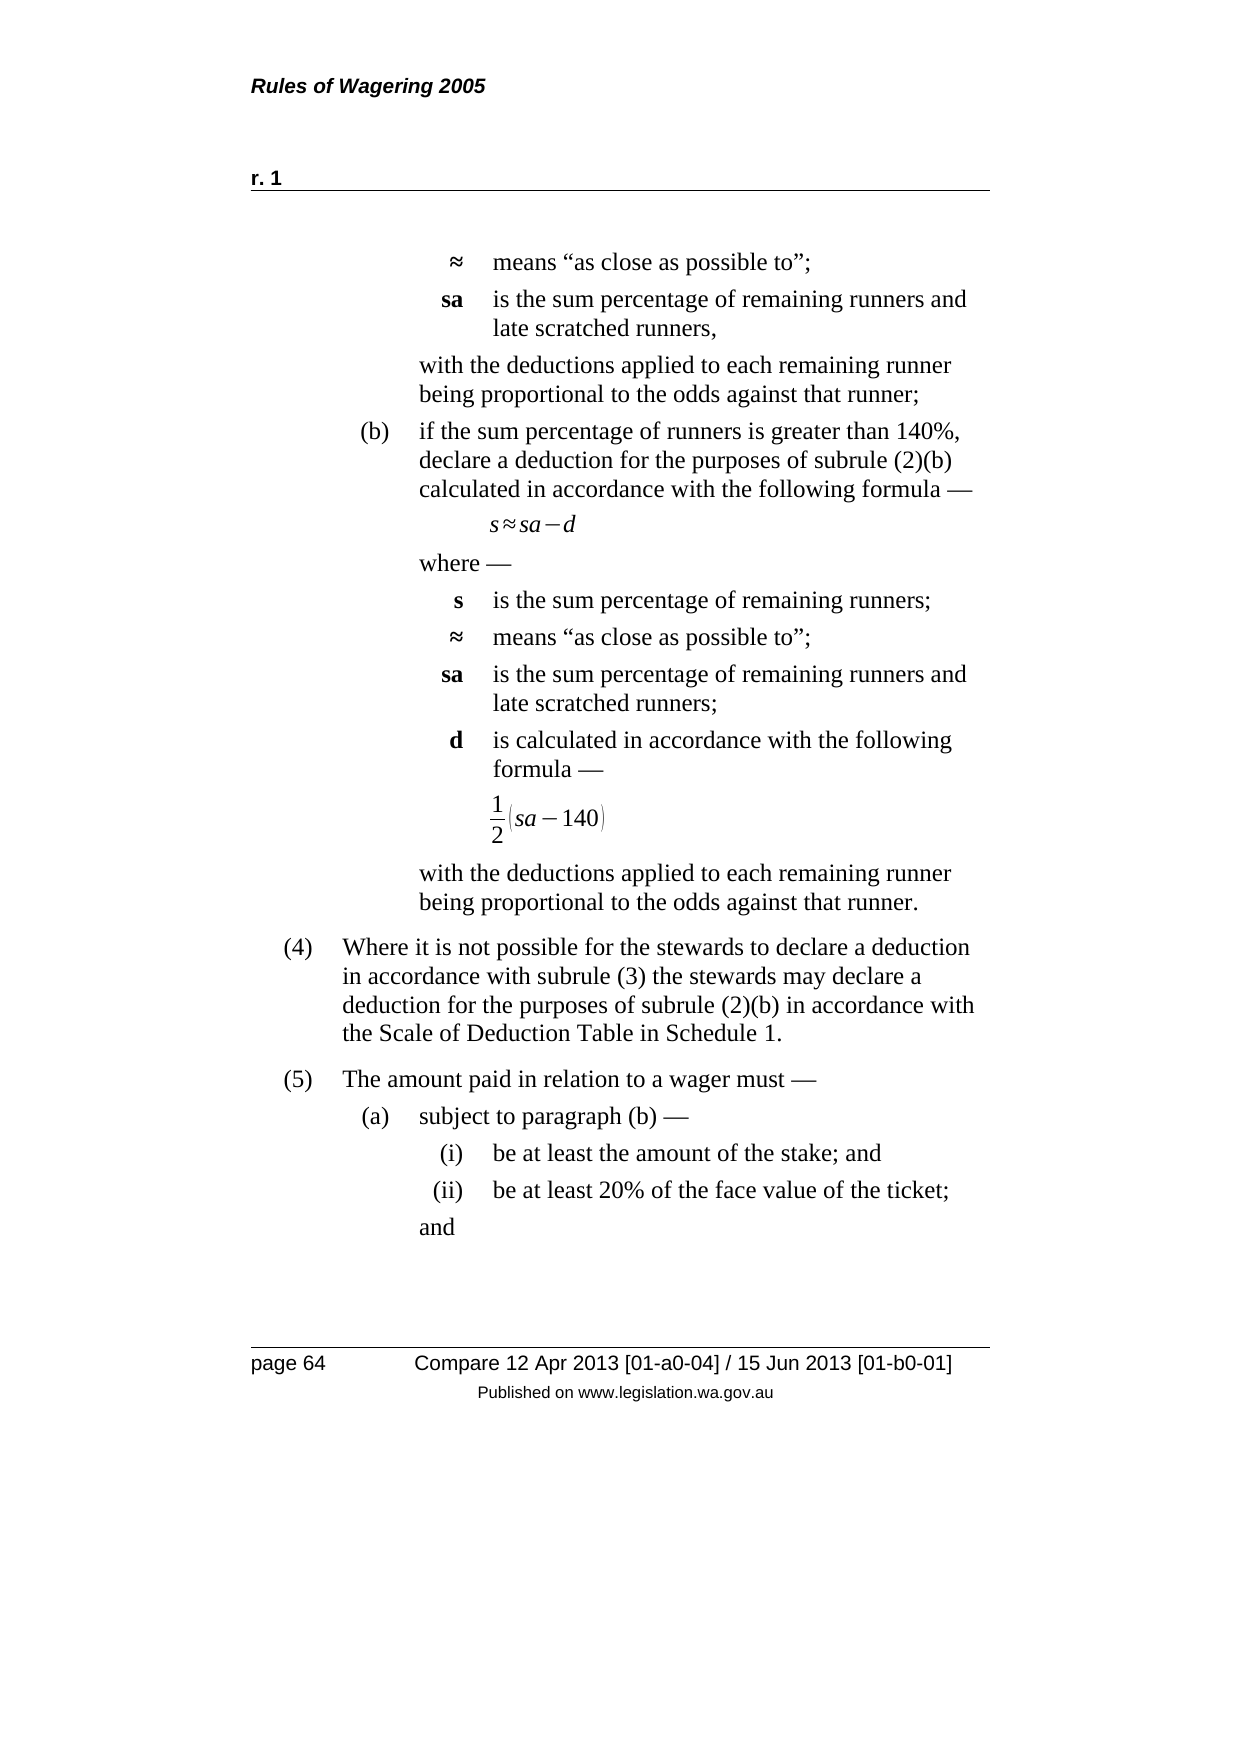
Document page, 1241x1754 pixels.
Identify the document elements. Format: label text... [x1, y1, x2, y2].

text where — [251, 548, 990, 577]
text (5) The amount paid in relation to a wager must — [251, 1064, 990, 1093]
text and [251, 1212, 990, 1241]
text sa is the sum percentage of remaining runners and late scratched runners; [251, 659, 990, 717]
text (4) Where it is not possible for the stewards to declare a deduction in accordance with subrule (3) the stewards may declare a deduction for the purposes of subrule (2)(b) in accordance with the Scale of Deduction Table in Schedule 1. [251, 932, 990, 1047]
text sa is the sum percentage of remaining runners and late scratched runners, [251, 284, 990, 342]
text (i) be at least the amount of the stake; and [251, 1138, 990, 1167]
text (ii) be at least 20% of the face value of the ticket; [251, 1175, 990, 1204]
text (b) if the sum percentage of runners is greater than 140%, declare a deduction for the purposes of subrule (2)(b) calculated in accordance with the following formula — [251, 416, 990, 502]
text d is calculated in accordance with the following formula — [251, 725, 990, 782]
text with the deductions applied to each remaining runner being proportional to the odds against that runner; [251, 350, 990, 408]
text s is the sum percentage of remaining runners; [251, 585, 990, 614]
text ≈ means “as close as possible to”; [251, 622, 990, 651]
text ≈ means “as close as possible to”; [251, 247, 990, 276]
text (a) subject to paragraph (b) — [251, 1101, 990, 1130]
text with the deductions applied to each remaining runner being proportional to the odds against that runner. [251, 858, 990, 916]
